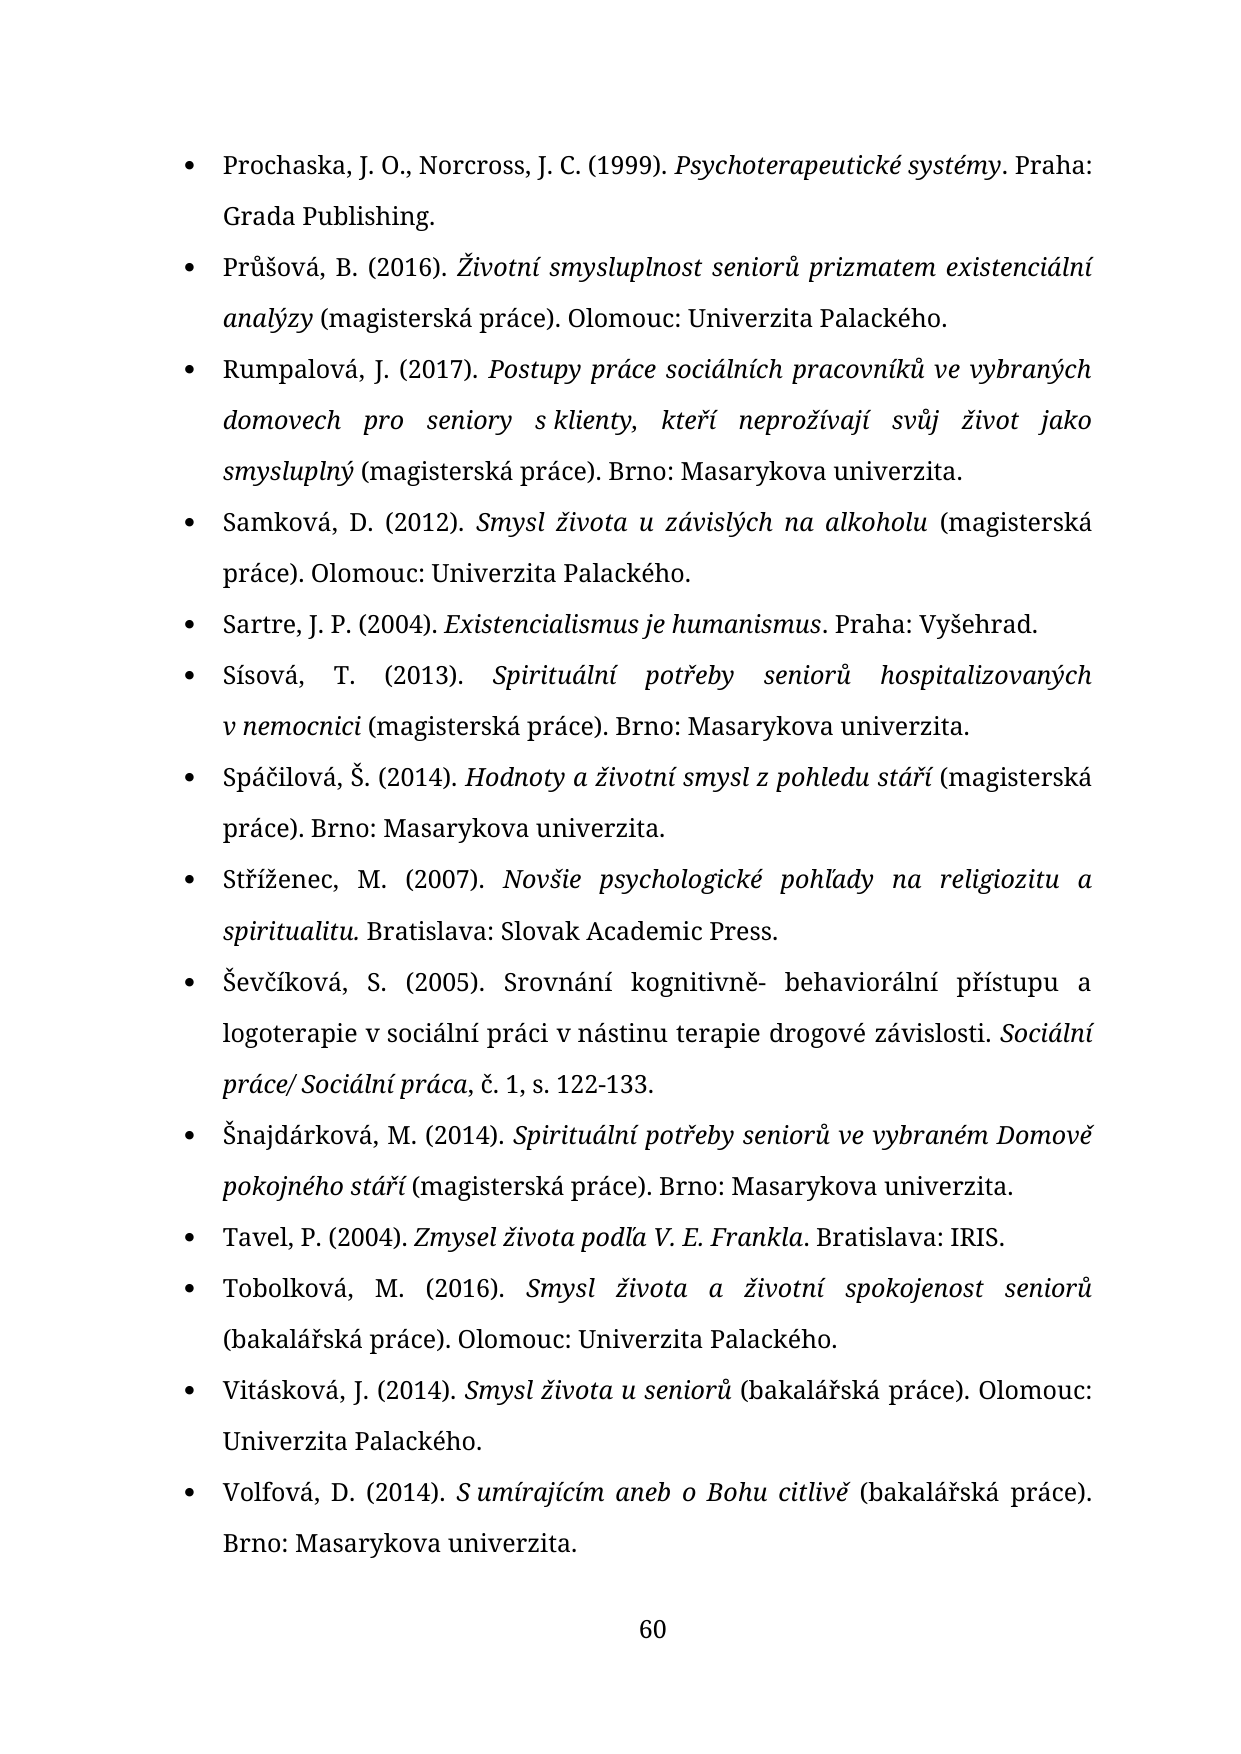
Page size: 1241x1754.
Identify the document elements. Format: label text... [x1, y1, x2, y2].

list Sartre, J. P. (2004). Existencialismus je humanismus. Praha: Vyšehrad. [185, 607, 1093, 641]
list Průšová, B. (2016). Životní smysluplnost seniorů prizmatem existenciální analýzy (magisterská práce). Olomouc: Univerzita Palackého. [185, 250, 1093, 335]
list Spáčilová, Š. (2014). Hodnoty a životní smysl z pohledu stáří (magisterská práce). Brno: Masarykova univerzita. [185, 760, 1093, 845]
list Stříženec, M. (2007). Novšie psychologické pohľady na religiozitu a spiritualitu. Bratislava: Slovak Academic Press. [185, 862, 1093, 947]
list Samková, D. (2012). Smysl života u závislých na alkoholu (magisterská práce). Olomouc: Univerzita Palackého. [185, 505, 1093, 590]
list Tobolková, M. (2016). Smysl života a životní spokojenost seniorů (bakalářská práce). Olomouc: Univerzita Palackého. [185, 1271, 1093, 1356]
list Šnajdárková, M. (2014). Spirituální potřeby seniorů ve vybraném Domově pokojného stáří (magisterská práce). Brno: Masarykova univerzita. [185, 1117, 1093, 1202]
list Prochaska, J. O., Norcross, J. C. (1999). Psychoterapeutické systémy. Praha: Grada Publishing. [185, 148, 1093, 233]
list Vitásková, J. (2014). Smysl života u seniorů (bakalářská práce). Olomouc: Univerzita Palackého. [185, 1373, 1093, 1458]
list Tavel, P. (2004). Zmysel života podľa V. E. Frankla. Bratislava: IRIS. [185, 1219, 1093, 1253]
list Sísová, T. (2013). Spirituální potřeby seniorů hospitalizovaných v nemocnici (magisterská práce). Brno: Masarykova univerzita. [185, 658, 1093, 743]
list Rumpalová, J. (2017). Postupy práce sociálních pracovníků ve vybraných domovech pro seniory s klienty, kteří neprožívají svůj život jako smysluplný (magisterská práce). Brno: Masarykova univerzita. [185, 352, 1093, 488]
list Volfová, D. (2014). S umírajícím aneb o Bohu citlivě (bakalářská práce). Brno: Masarykova univerzita. [185, 1475, 1093, 1560]
list Ševčíková, S. (2005). Srovnání kognitivně- behaviorální přístupu a logoterapie v sociální práci v nástinu terapie drogové závislosti. Sociální práce/ Sociální práca, č. 1, s. 122-133. [185, 964, 1093, 1100]
